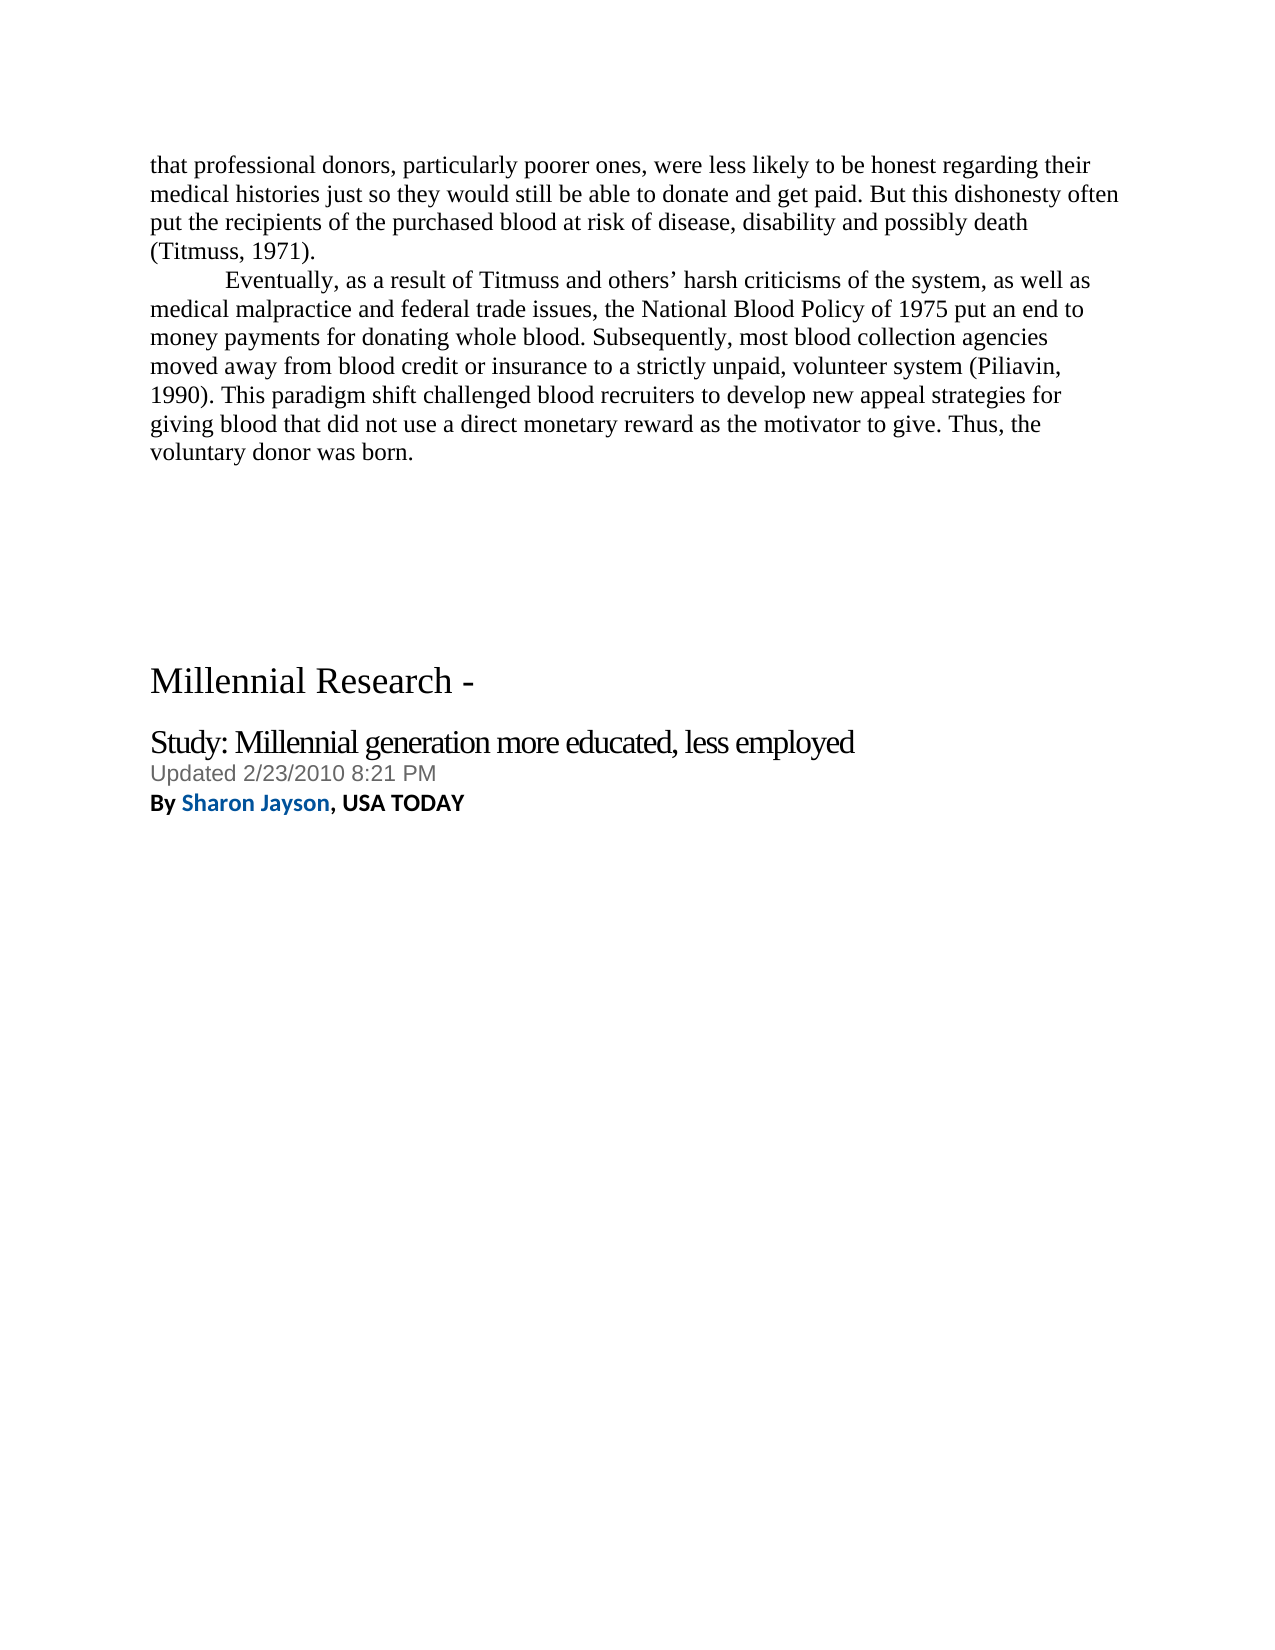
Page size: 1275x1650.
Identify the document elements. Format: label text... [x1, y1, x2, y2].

text (Titmuss, 1971). [150, 236, 1125, 265]
text moved away from blood credit or insurance to a strictly unpaid, volunteer system (Piliavin, 1990). This paradigm shift challenged blood recruiters to develop new appeal strategies for giving blood that did not use a direct monetary reward as the motivator to give. Thus, the voluntary donor was born. [150, 351, 1125, 466]
text Millennial Research - [150, 658, 1125, 701]
text Eventually, as a result of Titmuss and others’ harsh criticisms of the system, as well as medical malpractice and federal trade issues, the National Blood Policy of 1975 put an end to money payments for donating whole blood. Subsequently, most blood collection agencies [150, 265, 1125, 351]
text By Sharon Jayson, USA TODAY [150, 787, 1125, 817]
text Updated 2/23/2010 8:21 PM [150, 760, 1125, 787]
text Study: Millennial generation more educated, less employed [150, 722, 1125, 760]
text that professional donors, particularly poorer ones, were less likely to be honest regarding their medical histories just so they would still be able to donate and get paid. But this dishonesty often put the recipients of the purchased blood at risk of disease, disability and possibly death [150, 150, 1125, 236]
